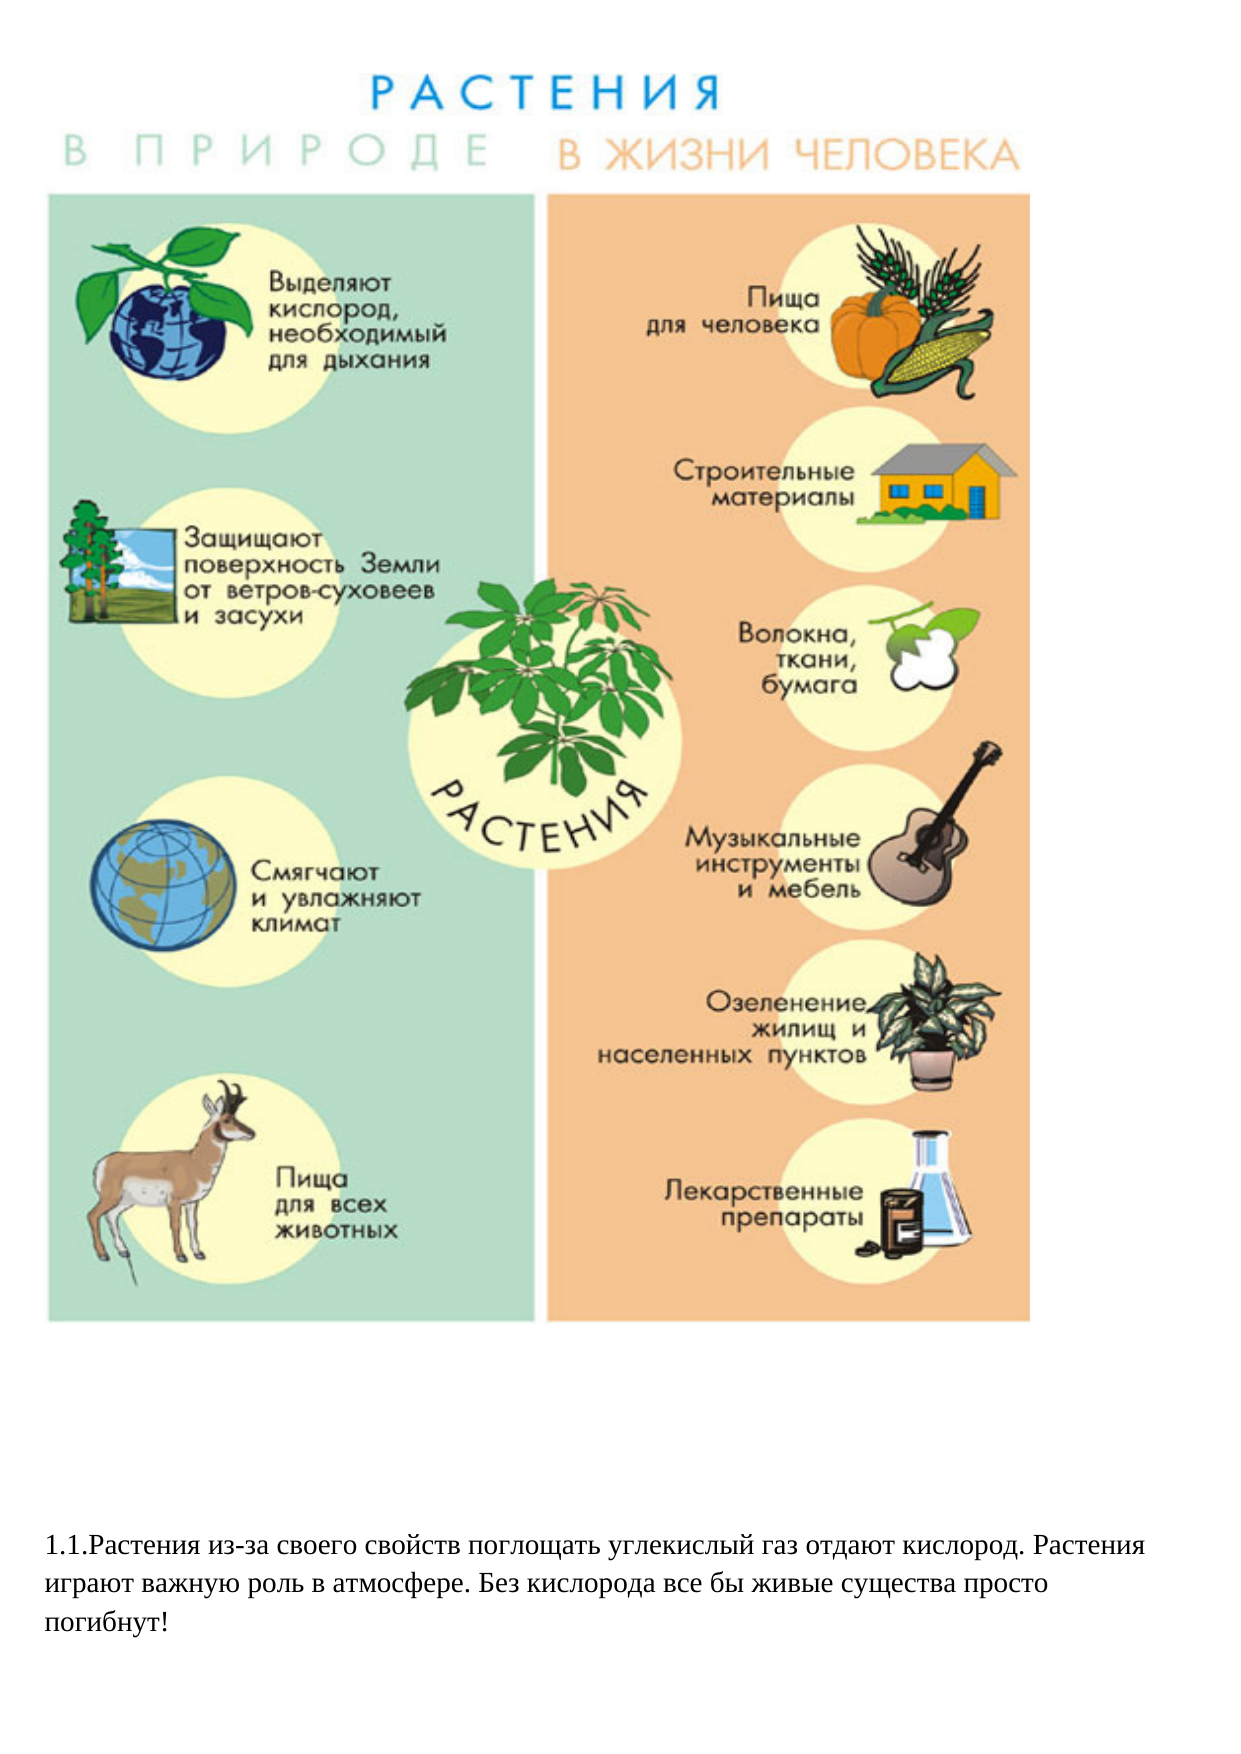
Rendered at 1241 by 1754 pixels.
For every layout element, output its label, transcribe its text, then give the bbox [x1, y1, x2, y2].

text 1.1.Растения из-за своего свойств поглощать углекислый газ отдают кислород. Растения играют важную роль в атмосфере. Без кислорода все бы живые существа просто погибнут! [44, 1527, 1152, 1637]
picture [44, 73, 1031, 1324]
